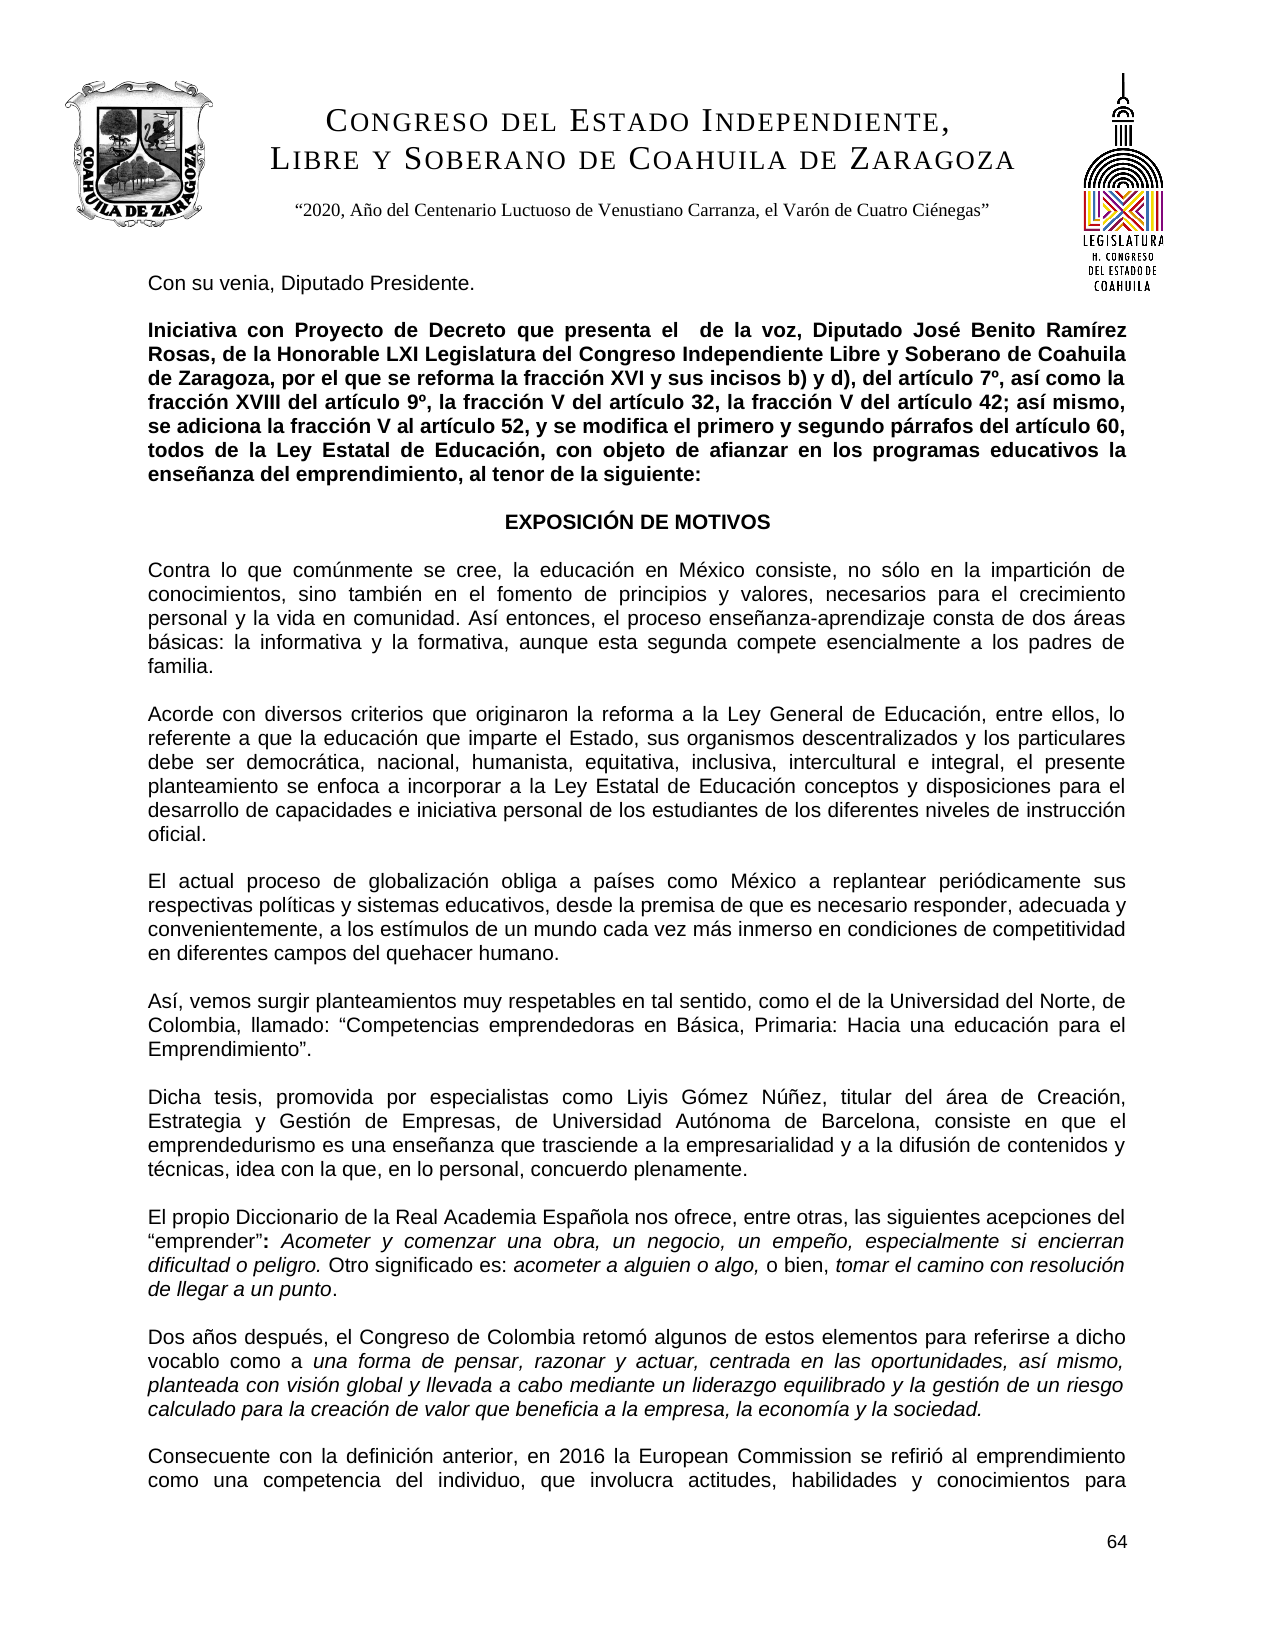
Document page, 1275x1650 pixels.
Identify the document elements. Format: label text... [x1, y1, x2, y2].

text El propio Diccionario de la Real Academia Española nos ofrece, entre otras, las siguientes acepciones del “emprender”: Acometer y comenzar una obra, un negocio, un empeño, especialmente si encierran dificultad o peligro. Otro significado es: acometer a alguien o algo, o bien, tomar el camino con resolución de llegar a un punto. [148, 1205, 1127, 1301]
text Contra lo que comúnmente se cree, la educación en México consiste, no sólo en la impartición de conocimientos, sino también en el fomento de principios y valores, necesarios para el crecimiento personal y la vida en comunidad. Así entonces, el proceso enseñanza-aprendizaje consta de dos áreas básicas: la informativa y la formativa, aunque esta segunda compete esencialmente a los padres de familia. [148, 558, 1127, 678]
text EXPOSICIÓN DE MOTIVOS [148, 510, 1127, 534]
text El actual proceso de globalización obliga a países como México a replantear periódicamente sus respectivas políticas y sistemas educativos, desde la premisa de que es necesario responder, adecuada y convenientemente, a los estímulos de un mundo cada vez más inmerso en condiciones de competitividad en diferentes campos del quehacer humano. [148, 869, 1127, 965]
text Iniciativa con Proyecto de Decreto que presenta el de la voz, Diputado José Benito Ramírez Rosas, de la Honorable LXI Legislatura del Congreso Independiente Libre y Soberano de Coahuila de Zaragoza, por el que se reforma la fracción XVI y sus incisos b) y d), del artículo 7º, así como la fracción XVIII del artículo 9º, la fracción V del artículo 32, la fracción V del artículo 42; así mismo, se adiciona la fracción V al artículo 52, y se modifica el primero y segundo párrafos del artículo 60, todos de la Ley Estatal de Educación, con objeto de afianzar en los programas educativos la enseñanza del emprendimiento, al tenor de la siguiente: [148, 318, 1127, 486]
text Con su venia, Diputado Presidente. [148, 270, 1127, 294]
picture [1083, 73, 1164, 291]
text Dicha tesis, promovida por especialistas como Liyis Gómez Núñez, titular del área de Creación, Estrategia y Gestión de Empresas, de Universidad Autónoma de Barcelona, consiste en que el emprendedurismo es una enseñanza que trasciende a la empresarialidad y a la difusión de contenidos y técnicas, idea con la que, en lo personal, concuerdo plenamente. [148, 1085, 1127, 1181]
text Dos años después, el Congreso de Colombia retomó algunos de estos elementos para referirse a dicho vocablo como a una forma de pensar, razonar y actuar, centrada en las oportunidades, así mismo, planteada con visión global y llevada a cabo mediante un liderazgo equilibrado y la gestión de un riesgo calculado para la creación de valor que beneficia a la empresa, la economía y la sociedad. [148, 1324, 1127, 1420]
text Así, vemos surgir planteamientos muy respetables en tal sentido, como el de la Universidad del Norte, de Colombia, llamado: “Competencias emprendedoras en Básica, Primaria: Hacia una educación para el Emprendimiento”. [148, 989, 1127, 1061]
text Acorde con diversos criterios que originaron la reforma a la Ley General de Educación, entre ellos, lo referente a que la educación que imparte el Estado, sus organismos descentralizados y los particulares debe ser democrática, nacional, humanista, equitativa, inclusiva, intercultural e integral, el presente planteamiento se enfoca a incorporar a la Ley Estatal de Educación conceptos y disposiciones para el desarrollo de capacidades e iniciativa personal de los estudiantes de los diferentes niveles de instrucción oficial. [148, 702, 1127, 845]
picture [64, 81, 213, 227]
